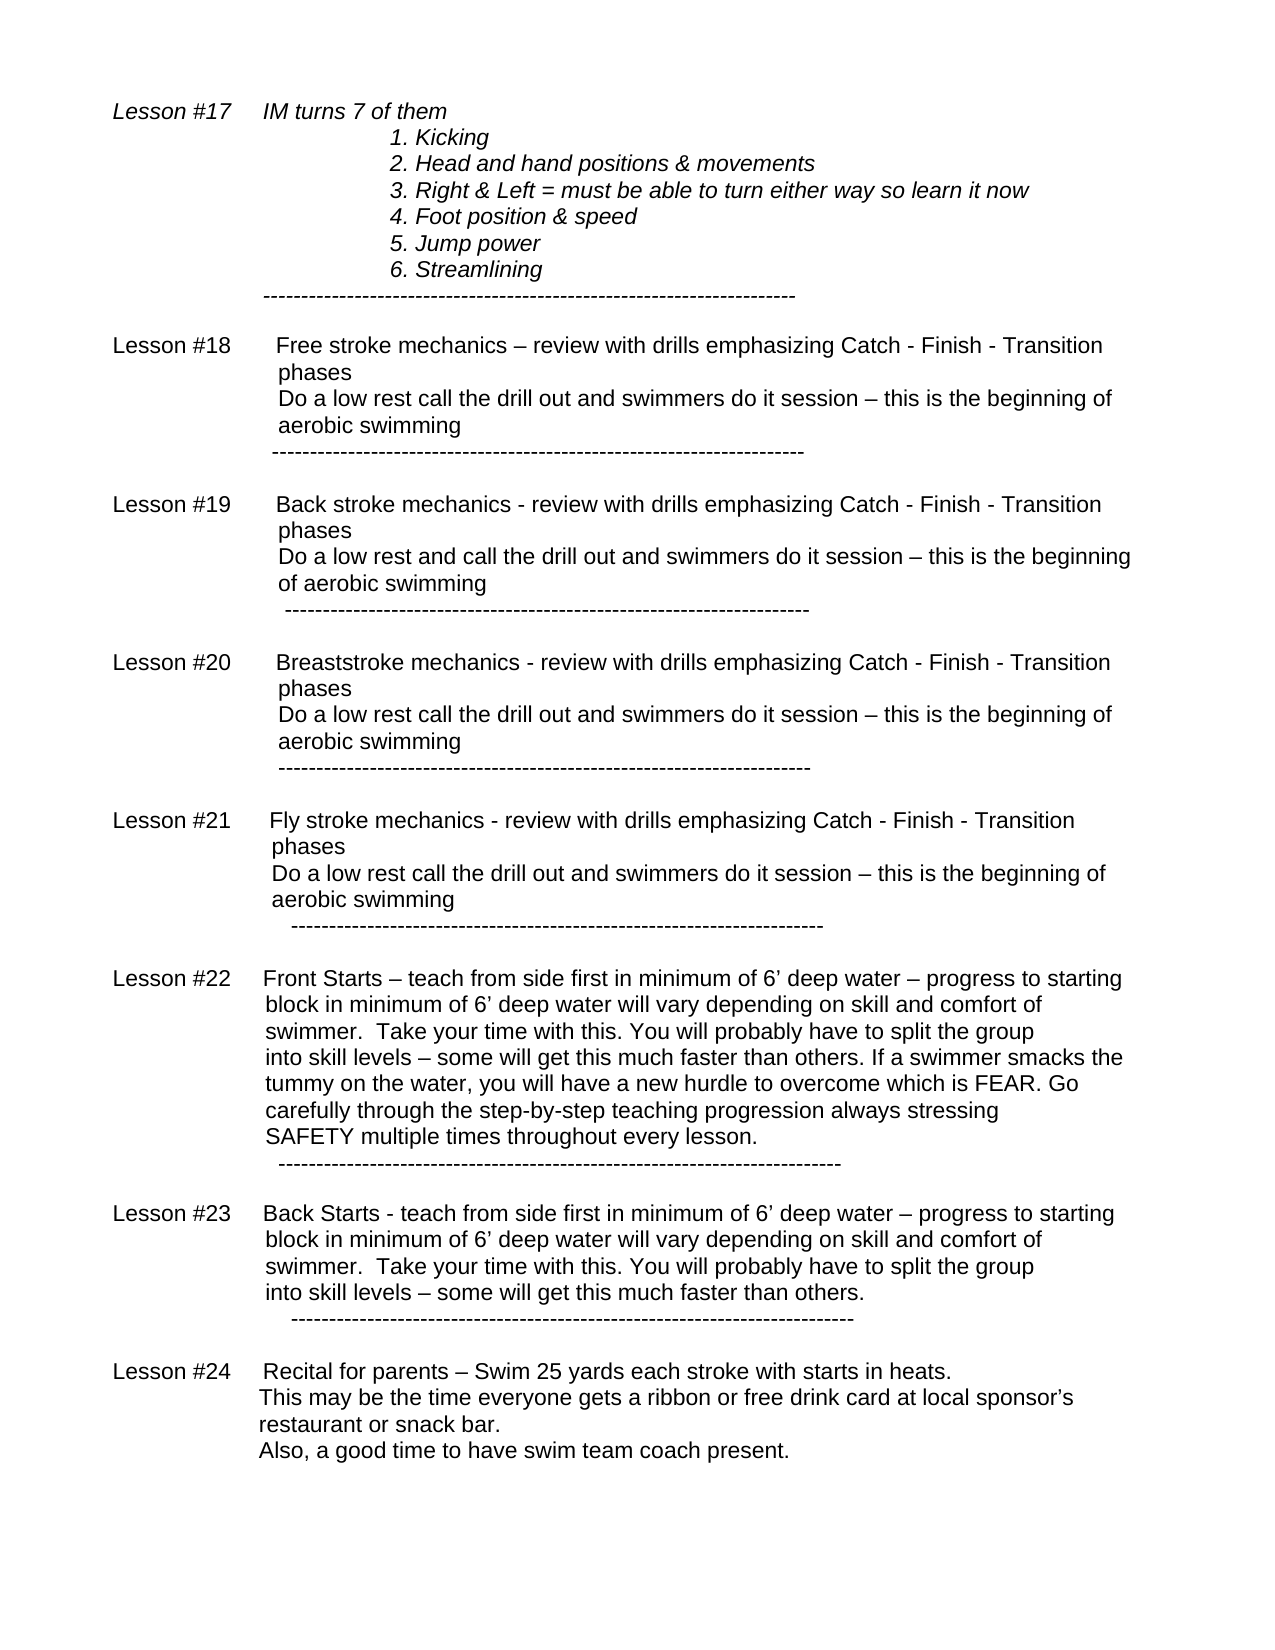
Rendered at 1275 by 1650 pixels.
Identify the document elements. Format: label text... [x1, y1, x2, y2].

text carefully through the step-by-step teaching progression always stressing [112, 1097, 1144, 1123]
text Lesson #23 Back Starts - teach from side first in minimum of 6’ deep water – progress to starting [112, 1200, 1144, 1226]
text of aerobic swimming [112, 570, 1144, 596]
text swimmer. Take your time with this. You will probably have to split the group [112, 1018, 1144, 1044]
text Lesson #21 Fly stroke mechanics - review with drills emphasizing Catch - Finish - Transition [112, 807, 1144, 833]
text block in minimum of 6’ deep water will vary depending on skill and comfort of [112, 991, 1144, 1018]
text Lesson #18 Free stroke mechanics – review with drills emphasizing Catch - Finish - Transition [112, 332, 1144, 359]
text Lesson #24 Recital for parents – Swim 25 yards each stroke with starts in heats. [112, 1358, 1144, 1384]
text into skill levels – some will get this much faster than others. [112, 1279, 1144, 1305]
text ---------------------------------------------------------------------- [112, 438, 1144, 464]
text 5. Jump power [262, 229, 1144, 256]
text aerobic swimming [112, 412, 1144, 438]
text ---------------------------------------------------------------------- [112, 912, 1144, 939]
text 4. Foot position & speed [262, 203, 1144, 229]
text Do a low rest and call the drill out and swimmers do it session – this is the beginning [112, 543, 1144, 570]
text Lesson #17 IM turns 7 of them [112, 98, 1144, 124]
text Also, a good time to have swim team coach present. [112, 1437, 1144, 1463]
text phases [112, 675, 1144, 701]
text Lesson #20 Breaststroke mechanics - review with drills emphasizing Catch - Finish - Transition [112, 649, 1144, 675]
text Do a low rest call the drill out and swimmers do it session – this is the beginning of [112, 385, 1144, 412]
text Do a low rest call the drill out and swimmers do it session – this is the beginning of [112, 701, 1144, 728]
text tummy on the water, you will have a new hurdle to overcome which is FEAR. Go [112, 1070, 1144, 1097]
text Lesson #22 Front Starts – teach from side first in minimum of 6’ deep water – progress to starting [112, 965, 1144, 991]
text 1. Kicking [262, 124, 1144, 150]
text 6. Streamlining [262, 256, 1144, 282]
text swimmer. Take your time with this. You will probably have to split the group [112, 1253, 1144, 1279]
text phases [112, 359, 1144, 385]
text This may be the time everyone gets a ribbon or free drink card at local sponsor’s [112, 1384, 1144, 1411]
text restaurant or snack bar. [112, 1411, 1144, 1437]
text Do a low rest call the drill out and swimmers do it session – this is the beginning of [112, 859, 1144, 886]
text block in minimum of 6’ deep water will vary depending on skill and comfort of [112, 1226, 1144, 1253]
text phases [112, 833, 1144, 859]
text Lesson #19 Back stroke mechanics - review with drills emphasizing Catch - Finish - Transition [112, 491, 1144, 517]
text into skill levels – some will get this much faster than others. If a swimmer smacks the [112, 1044, 1144, 1070]
text SAFETY multiple times throughout every lesson. [112, 1123, 1144, 1149]
text ---------------------------------------------------------------------- [112, 754, 1144, 781]
text ---------------------------------------------------------------------- [262, 282, 1144, 308]
text 2. Head and hand positions & movements [262, 150, 1144, 177]
text aerobic swimming [112, 886, 1144, 912]
text -------------------------------------------------------------------------- [112, 1305, 1144, 1332]
text aerobic swimming [112, 728, 1144, 754]
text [262, 177, 1144, 203]
text --------------------------------------------------------------------- [112, 596, 1144, 622]
text phases [112, 517, 1144, 543]
text -------------------------------------------------------------------------- [112, 1149, 1144, 1176]
